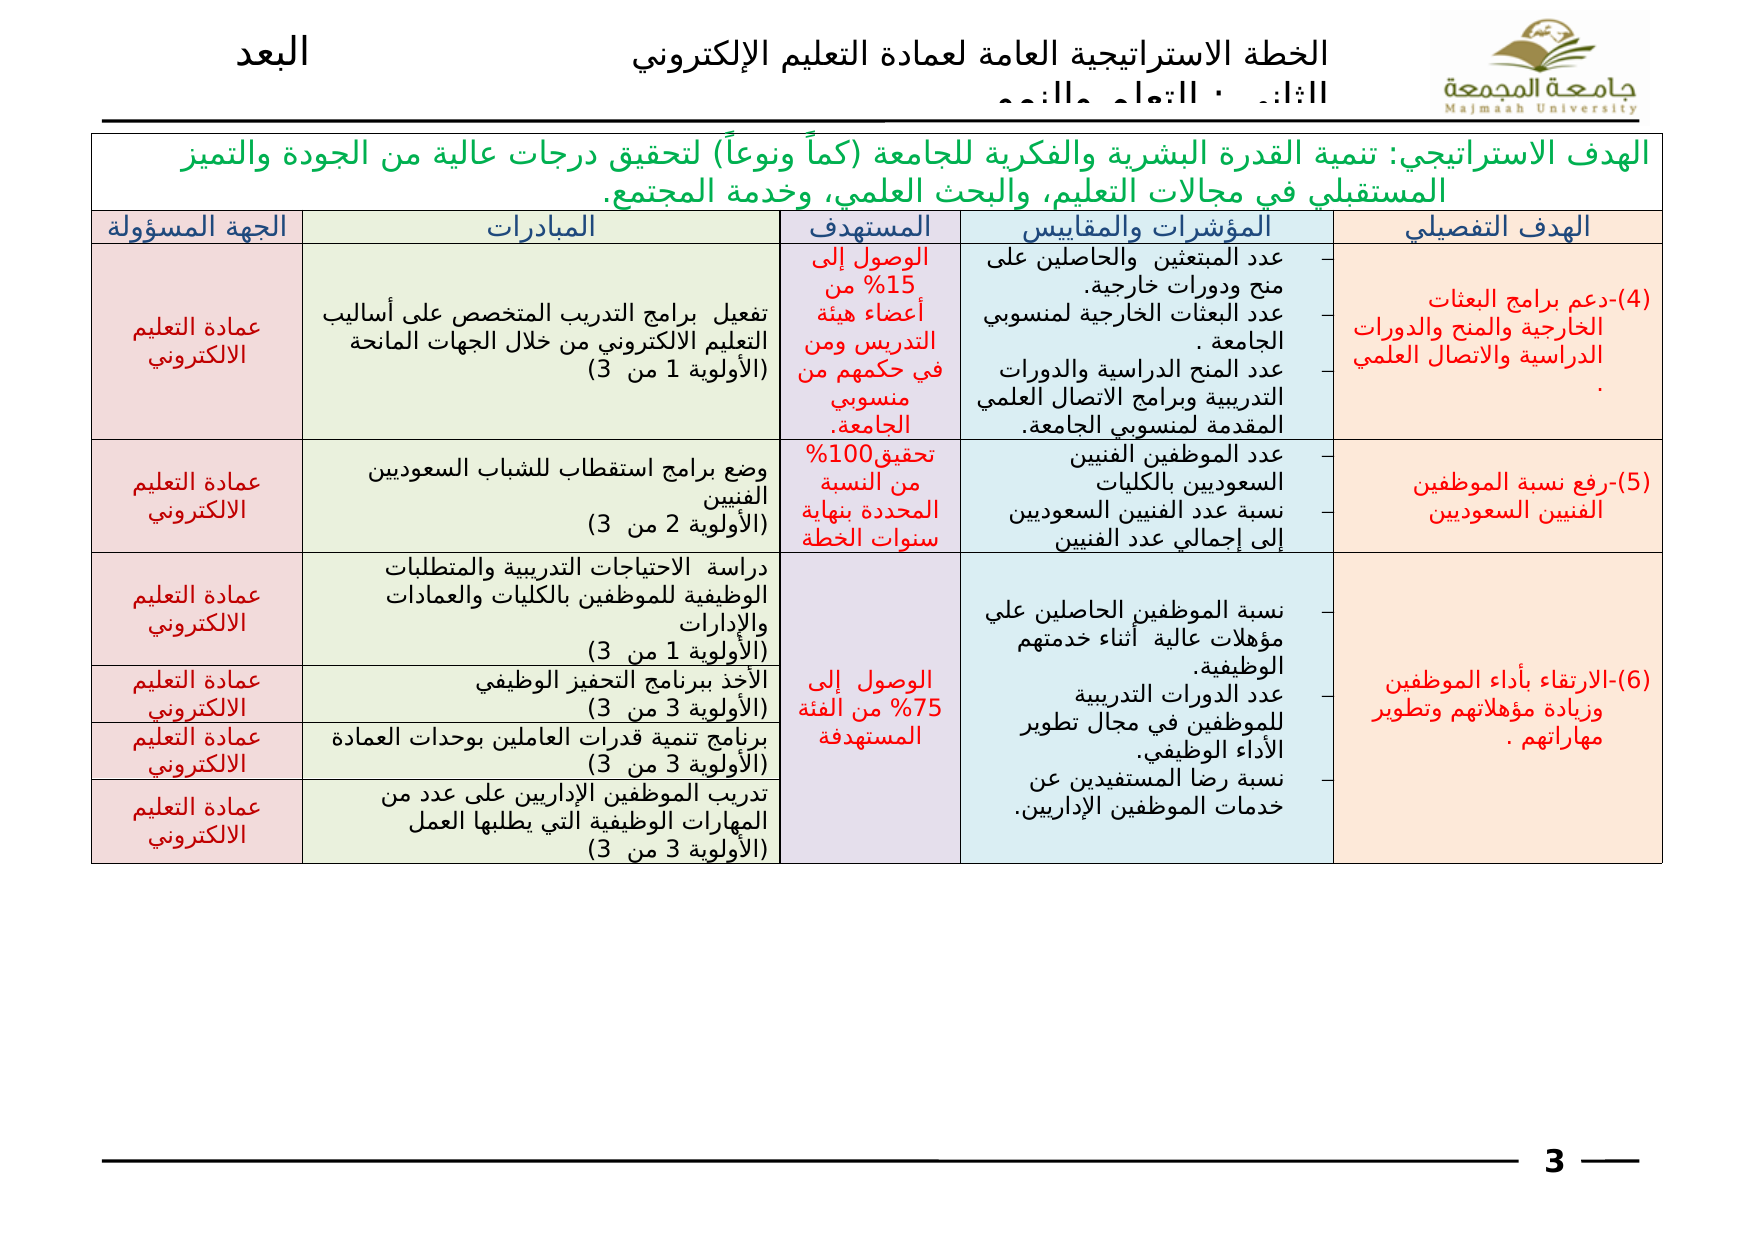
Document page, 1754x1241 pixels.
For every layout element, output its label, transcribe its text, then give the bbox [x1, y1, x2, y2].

table_cell عدد الموظفين الفنيين السعوديين بالكليات نسبة عدد الفنيين السعوديين إلى إجمالي عدد الفنيين [961, 440, 1333, 552]
table_cell برنامج تنمية قدرات العاملين بوحدات العمادة (الأولوية 3 من 3) [303, 723, 779, 778]
table_cell تفعيل برامج التدريب المتخصص على أساليب التعليم الالكتروني من خلال الجهات المانحة (الأولوية 1 من 3) [303, 244, 779, 439]
table_cell الهدف التفصيلي [1334, 211, 1662, 243]
table_cell المبادرات [303, 211, 779, 243]
table_cell وضع برامج استقطاب للشباب السعوديين الفنيين (الأولوية 2 من 3) [303, 440, 779, 552]
table_cell الوصول إلى75% من الفئة المستهدفة [781, 553, 960, 863]
table_cell عمادة التعليم الالكتروني [92, 244, 302, 439]
table_cell (4)-دعم برامج البعثات الخارجية والمنح والدورات الدراسية والاتصال العلمي . [1334, 244, 1662, 439]
table_cell عمادة التعليم الالكتروني [92, 723, 302, 778]
table_cell المؤشرات والمقاييس [961, 211, 1333, 243]
table_cell عمادة التعليم الالكتروني [92, 666, 302, 722]
table_cell (5)-رفع نسبة الموظفين الفنيين السعوديين [1334, 440, 1662, 552]
table_cell الأخذ ببرنامج التحفيز الوظيفي (الأولوية 3 من 3) [303, 666, 779, 722]
table_cell تحقيق100% من النسبة المحددة بنهاية سنوات الخطة [781, 440, 960, 552]
table_cell عمادة التعليم الالكتروني [92, 780, 302, 863]
table_cell عمادة التعليم الالكتروني [92, 440, 302, 552]
table_cell الوصول إلى 15% من أعضاء هيئة التدريس ومن في حكمهم من منسوبي الجامعة. [781, 244, 960, 439]
table_cell نسبة الموظفين الحاصلين علي مؤهلات عالية أثناء خدمتهم الوظيفية. عدد الدورات التدريبية للموظفين في مجال تطوير الأداء الوظيفي. نسبة رضا المستفيدين عن خدمات الموظفين الإداريين. [961, 553, 1333, 863]
table_cell المستهدف [781, 211, 960, 243]
table_header الهدف الاستراتيجي: تنمية القدرة البشرية والفكرية للجامعة (كماً ونوعاً) لتحقيق درجات عالية من الجودة والتميز المستقبلي في مجالات التعليم، والبحث العلمي، وخدمة المجتمع. [92, 134, 1662, 209]
table_cell الجهة المسؤولة [92, 211, 302, 243]
table_cell تدريب الموظفين الإداريين على عدد من المهارات الوظيفية التي يطلبها العمل (الأولوية 3 من 3) [303, 780, 779, 863]
table_cell عدد المبتعثين والحاصلين على منح ودورات خارجية. عدد البعثات الخارجية لمنسوبي الجامعة . عدد المنح الدراسية والدورات التدريبية وبرامج الاتصال العلمي المقدمة لمنسوبي الجامعة. [961, 244, 1333, 439]
table_cell دراسة الاحتياجات التدريبية والمتطلبات الوظيفية للموظفين بالكليات والعمادات والإدارات (الأولوية 1 من 3) [303, 553, 779, 665]
table_cell عمادة التعليم الالكتروني [92, 553, 302, 665]
table_cell (6)-الارتقاء بأداء الموظفين وزيادة مؤهلاتهم وتطوير مهاراتهم . [1334, 553, 1662, 863]
